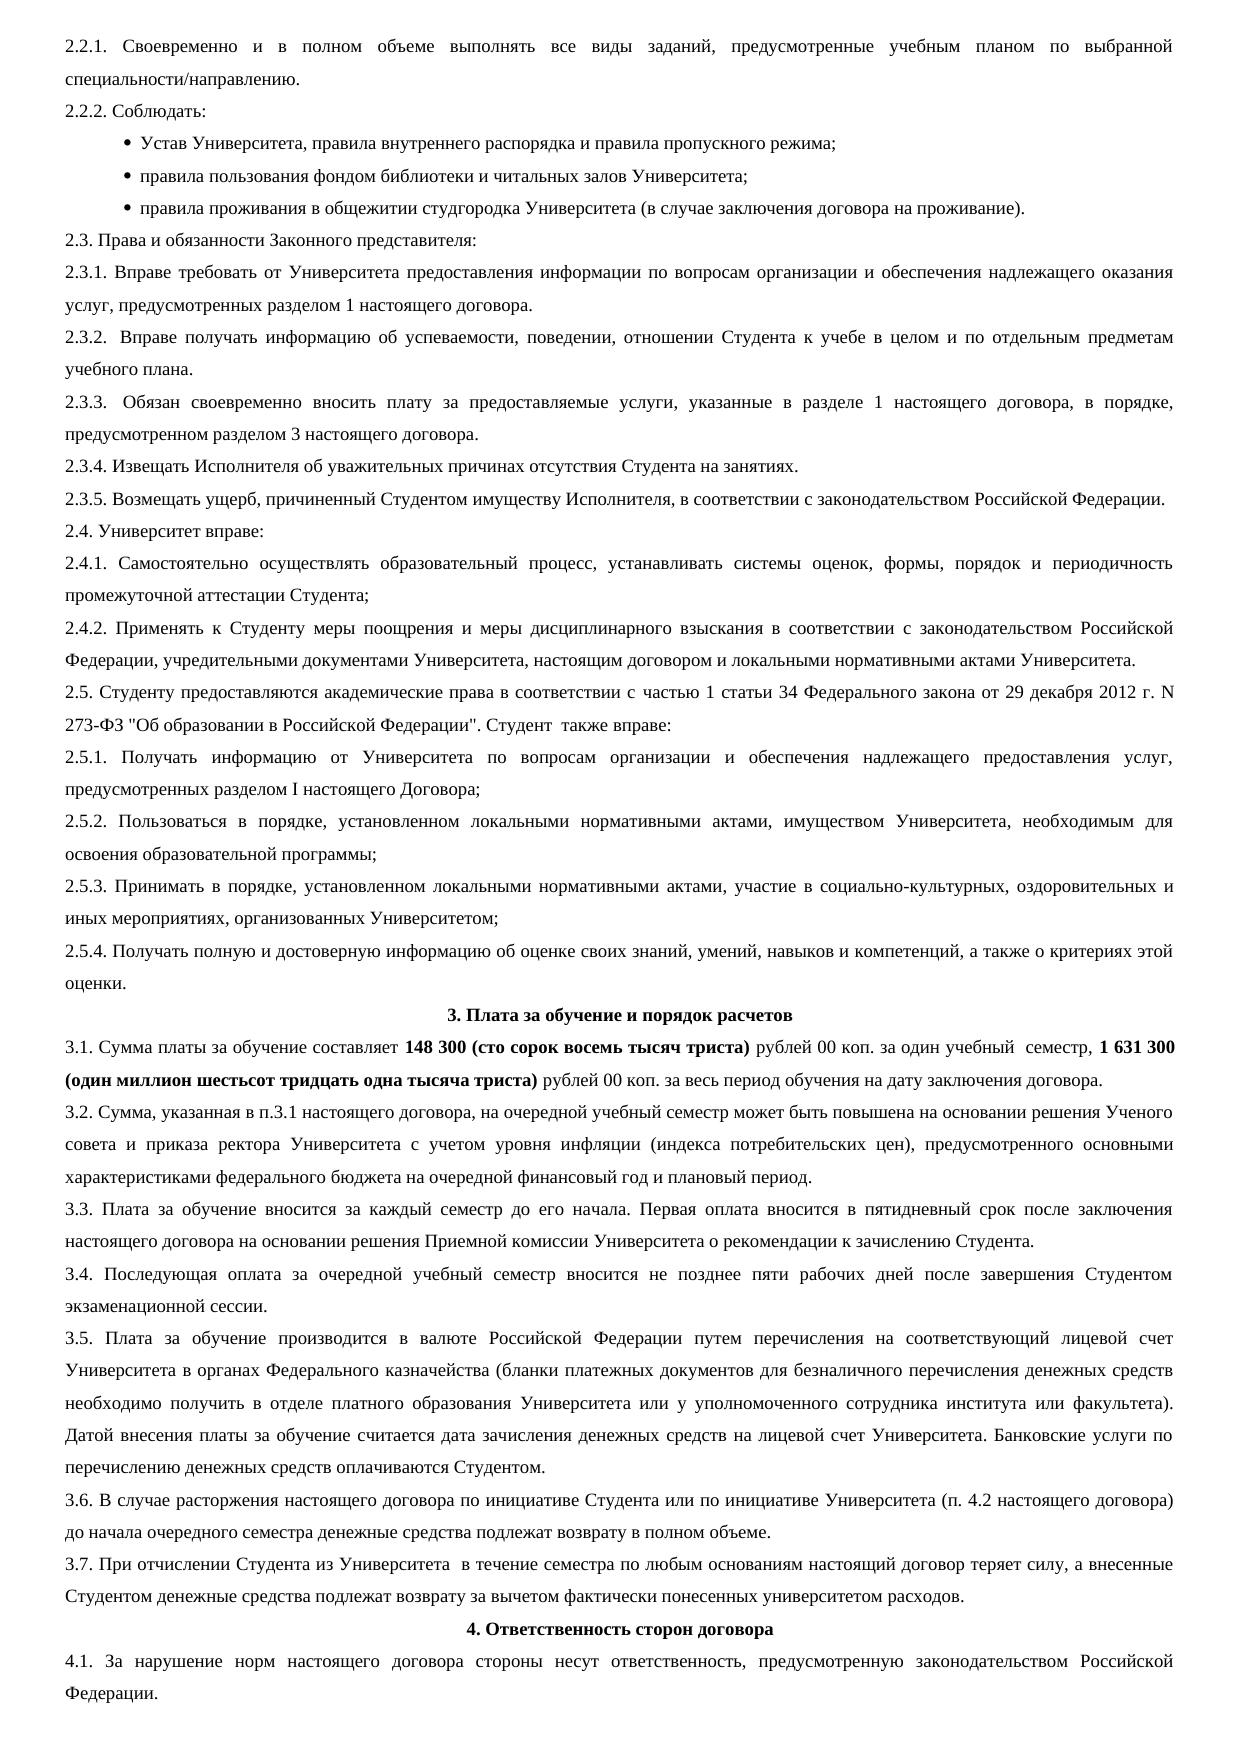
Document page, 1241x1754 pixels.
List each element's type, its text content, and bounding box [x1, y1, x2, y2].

text 2.5.2. Пользоваться в порядке, установленном локальными нормативными актами, имуществом Университета, необходимым для освоения образовательной программы; [65, 810, 1175, 864]
text 4.1. За нарушение норм настоящего договора стороны несут ответственность, предусмотренную законодательством Российской Федерации. [65, 1650, 1175, 1704]
text 2.5.3. Принимать в порядке, установленном локальными нормативными актами, участие в социально-культурных, оздоровительных и иных мероприятиях, организованных Университетом; [65, 875, 1175, 929]
text 2.3.1. Вправе требовать от Университета предоставления информации по вопросам организации и обеспечения надлежащего оказания услуг, предусмотренных разделом 1 настоящего договора. [65, 261, 1175, 315]
text 2.5. Студенту предоставляются академические права в соответствии с частью 1 статьи 34 Федерального закона от 29 декабря 2012 г. N 273-ФЗ "Об образовании в Российской Федерации". Студент также вправе: [65, 681, 1175, 735]
text 2.3. Права и обязанности Законного представителя: [65, 229, 1175, 251]
text 2.4.2. Применять к Студенту меры поощрения и меры дисциплинарного взыскания в соответствии с законодательством Российской Федерации, учредительными документами Университета, настоящим договором и локальными нормативными актами Университета. [65, 617, 1175, 671]
text 2.3.4. Извещать Исполнителя об уважительных причинах отсутствия Студента на занятиях. [65, 455, 1175, 477]
text 2.3.3. Обязан своевременно вносить плату за предоставляемые услуги, указанные в разделе 1 настоящего договора, в порядке, предусмотренном разделом 3 настоящего договора. [65, 391, 1175, 444]
text 2.2.1. Своевременно и в полном объеме выполнять все виды заданий, предусмотренные учебным планом по выбранной специальности/направлению. [65, 35, 1175, 89]
text 3.3. Плата за обучение вносится за каждый семестр до его начала. Первая оплата вносится в пятидневный срок после заключения настоящего договора на основании решения Приемной комиссии Университета о рекомендации к зачислению Студента. [65, 1198, 1175, 1252]
text 3.4. Последующая оплата за очередной учебный семестр вносится не позднее пяти рабочих дней после завершения Студентом экзаменационной сессии. [65, 1262, 1175, 1316]
text 2.4.1. Самостоятельно осуществлять образовательный процесс, устанавливать системы оценок, формы, порядок и периодичность промежуточной аттестации Студента; [65, 552, 1175, 606]
text 2.2.2. Соблюдать: [65, 100, 1175, 122]
text 3.5. Плата за обучение производится в валюте Российской Федерации путем перечисления на соответствующий лицевой счет Университета в органах Федерального казначейства (бланки платежных документов для безналичного перечисления денежных средств необходимо получить в отделе платного образования Университета или у уполномоченного сотрудника института или факультета). Датой внесения платы за обучение считается дата зачисления денежных средств на лицевой счет Университета. Банковские услуги по перечислению денежных средств оплачиваются Студентом. [65, 1327, 1175, 1478]
text 3.1. Сумма платы за обучение составляет 148 300 (сто сорок восемь тысяч триста) рублей 00 коп. за один учебный семестр, 1 631 300 (один миллион шестьсот тридцать одна тысяча триста) рублей 00 коп. за весь период обучения на дату заключения договора. [65, 1036, 1175, 1090]
text 3.2. Сумма, указанная в п.3.1 настоящего договора, на очередной учебный семестр может быть повышена на основании решения Ученого совета и приказа ректора Университета с учетом уровня инфляции (индекса потребительских цен), предусмотренного основными характеристиками федерального бюджета на очередной финансовый год и плановый период. [65, 1101, 1175, 1187]
text 2.5.1. Получать информацию от Университета по вопросам организации и обеспечения надлежащего предоставления услуг, предусмотренных разделом I настоящего Договора; [65, 746, 1175, 800]
list Устав Университета, правила внутреннего распорядка и правила пропускного режима; [65, 132, 1175, 154]
list правила пользования фондом библиотеки и читальных залов Университета; [65, 164, 1175, 186]
text 4. Ответственность сторон договора [65, 1618, 1175, 1639]
text 3.7. При отчислении Студента из Университета в течение семестра по любым основаниям настоящий договор теряет силу, а внесенные Студентом денежные средства подлежат возврату за вычетом фактически понесенных университетом расходов. [65, 1553, 1175, 1607]
text 3. Плата за обучение и порядок расчетов [65, 1004, 1175, 1026]
text 2.3.5. Возмещать ущерб, причиненный Студентом имуществу Исполнителя, в соответствии с законодательством Российской Федерации. [65, 487, 1175, 509]
text 3.6. В случае расторжения настоящего договора по инициативе Студента или по инициативе Университета (п. 4.2 настоящего договора) до начала очередного семестра денежные средства подлежат возврату в полном объеме. [65, 1488, 1175, 1542]
text 2.5.4. Получать полную и достоверную информацию об оценке своих знаний, умений, навыков и компетенций, а также о критериях этой оценки. [65, 939, 1175, 993]
list правила проживания в общежитии студгородка Университета (в случае заключения договора на проживание). [65, 197, 1175, 218]
text 2.4. Университет вправе: [65, 520, 1175, 541]
text 2.3.2. Вправе получать информацию об успеваемости, поведении, отношении Студента к учебе в целом и по отдельным предметам учебного плана. [65, 326, 1175, 380]
